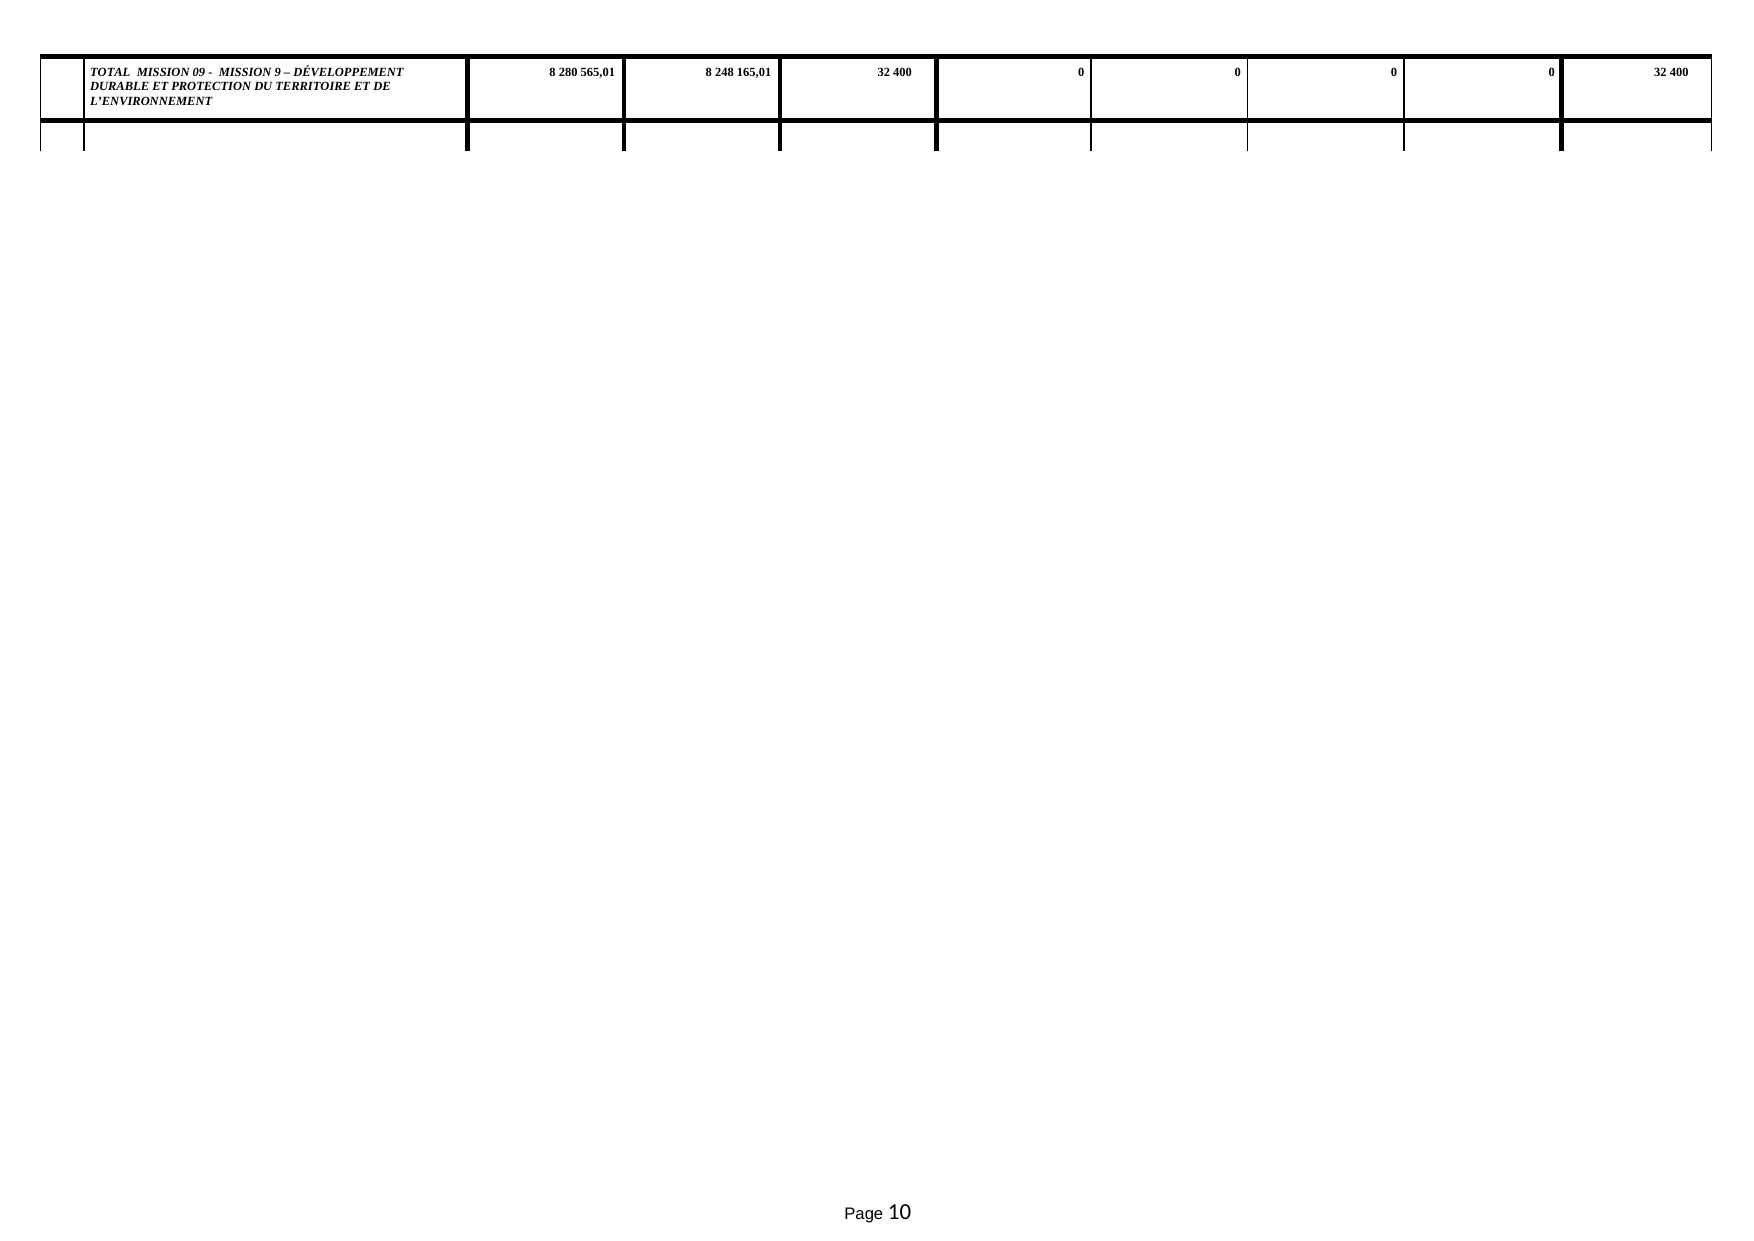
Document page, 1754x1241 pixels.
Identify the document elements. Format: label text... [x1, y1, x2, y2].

table_cell [1564, 123, 1711, 151]
table_cell [1405, 123, 1559, 151]
table_cell 32 400 [1564, 59, 1711, 118]
table_cell [470, 123, 622, 151]
table_cell [1092, 123, 1247, 151]
table_cell [782, 123, 934, 151]
table_cell 0 [1092, 59, 1247, 118]
table_cell 0 [939, 59, 1090, 118]
table_cell [41, 59, 83, 118]
table_cell 32 400 [782, 59, 934, 118]
table_cell [1248, 123, 1403, 151]
table_cell [85, 123, 465, 151]
table_cell TOTAL MISSION 09 - MISSION 9 – DÉVELOPPEMENT DURABLE ET PROTECTION DU TERRITOIRE ET DE L’ENVIRONNEMENT [85, 59, 465, 118]
table_cell 8 248 165,01 [626, 59, 778, 118]
table_cell [626, 123, 778, 151]
table_cell [41, 123, 83, 151]
table_cell 0 [1405, 59, 1559, 118]
table_cell [939, 123, 1090, 151]
table_cell 8 280 565,01 [470, 59, 622, 118]
table_cell 0 [1248, 59, 1403, 118]
